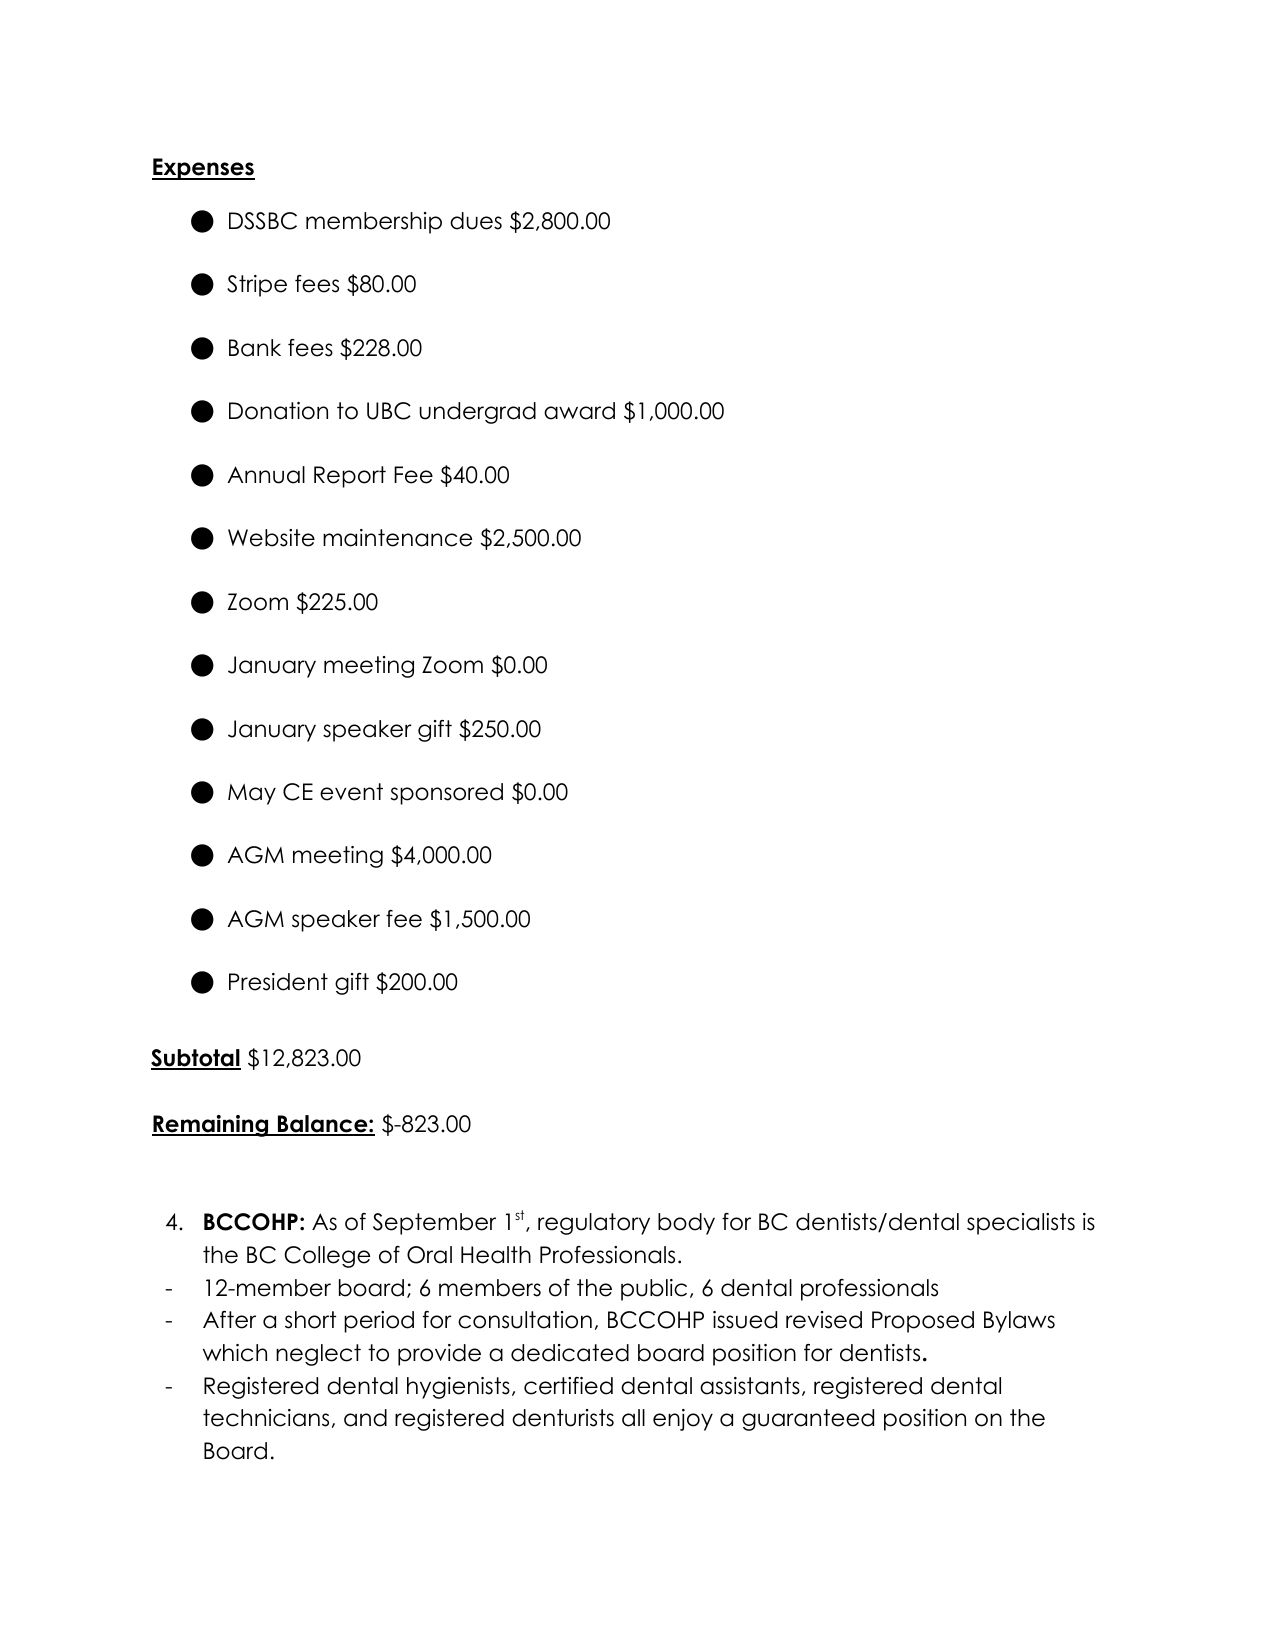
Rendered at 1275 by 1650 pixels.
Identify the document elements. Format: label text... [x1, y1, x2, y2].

list January speaker gift $250.00 [189, 694, 1125, 754]
list BCCOHP: As of September 1st, regulatory body for BC dentists/dental specialists is the BC College of Oral Health Professionals. [165, 1205, 1125, 1270]
list 12-member board; 6 members of the public, 6 dental professionals [165, 1270, 1125, 1303]
text Subtotal $12,823.00 [151, 1041, 1125, 1073]
list January meeting Zoom $0.00 [189, 630, 1125, 690]
text Expenses [151, 150, 1125, 183]
list Annual Report Fee $40.00 [189, 440, 1125, 500]
list Donation to UBC undergrad award $1,000.00 [189, 377, 1125, 436]
list AGM speaker fee $1,500.00 [189, 884, 1125, 944]
list After a short period for consultation, BCCOHP issued revised Proposed Bylaws which neglect to provide a dedicated board position for dentists. [165, 1303, 1125, 1368]
list AGM meeting $4,000.00 [189, 821, 1125, 881]
list Registered dental hygienists, certified dental assistants, registered dental technicians, and registered denturists all enjoy a guaranteed position on the Board. [165, 1368, 1125, 1467]
list Bank fees $228.00 [189, 313, 1125, 373]
list Website maintenance $2,500.00 [189, 503, 1125, 563]
list Stripe fees $80.00 [189, 250, 1125, 309]
list May CE event sponsored $0.00 [189, 757, 1125, 817]
list President gift $200.00 [189, 948, 1125, 1007]
text Remaining Balance: $-823.00 [151, 1107, 1125, 1139]
list Zoom $225.00 [189, 567, 1125, 627]
list DSSBC membership dues $2,800.00 [189, 186, 1125, 246]
